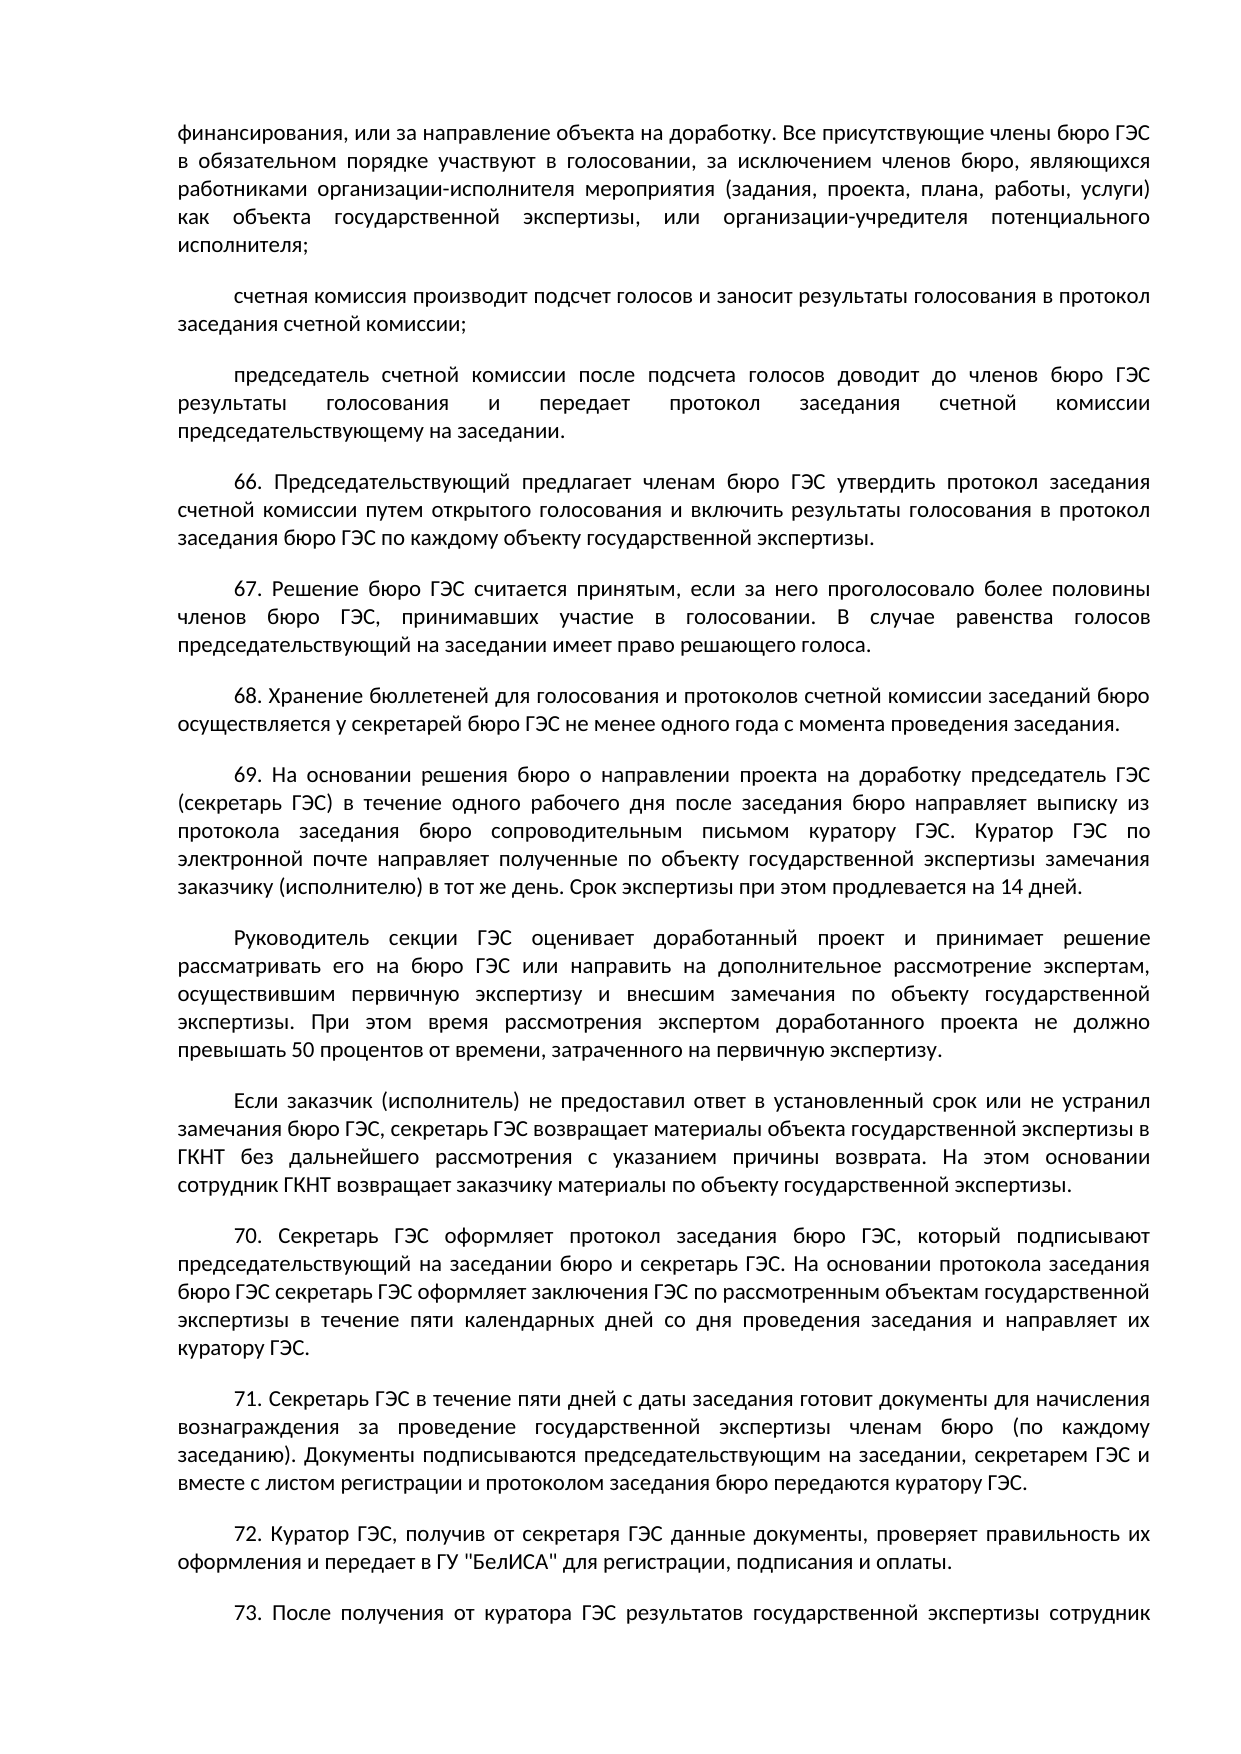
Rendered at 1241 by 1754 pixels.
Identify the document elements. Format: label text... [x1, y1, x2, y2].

text председатель счетной комиссии после подсчета голосов доводит до членов бюро ГЭС результаты голосования и передает протокол заседания счетной комиссии председательствующему на заседании. [177, 360, 1152, 444]
text 70. Секретарь ГЭС оформляет протокол заседания бюро ГЭС, который подписывают председательствующий на заседании бюро и секретарь ГЭС. На основании протокола заседания бюро ГЭС секретарь ГЭС оформляет заключения ГЭС по рассмотренным объектам государственной экспертизы в течение пяти календарных дней со дня проведения заседания и направляет их куратору ГЭС. [177, 1221, 1152, 1361]
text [177, 118, 1152, 258]
text 71. Секретарь ГЭС в течение пяти дней с даты заседания готовит документы для начисления вознаграждения за проведение государственной экспертизы членам бюро (по каждому заседанию). Документы подписываются председательствующим на заседании, секретарем ГЭС и вместе с листом регистрации и протоколом заседания бюро передаются куратору ГЭС. [177, 1384, 1152, 1496]
text 67. Решение бюро ГЭС считается принятым, если за него проголосовало более половины членов бюро ГЭС, принимавших участие в голосовании. В случае равенства голосов председательствующий на заседании имеет право решающего голоса. [177, 574, 1152, 658]
text Если заказчик (исполнитель) не предоставил ответ в установленный срок или не устранил замечания бюро ГЭС, секретарь ГЭС возвращает материалы объекта государственной экспертизы в ГКНТ без дальнейшего рассмотрения с указанием причины возврата. На этом основании сотрудник ГКНТ возвращает заказчику материалы по объекту государственной экспертизы. [177, 1086, 1152, 1198]
text 66. Председательствующий предлагает членам бюро ГЭС утвердить протокол заседания счетной комиссии путем открытого голосования и включить результаты голосования в протокол заседания бюро ГЭС по каждому объекту государственной экспертизы. [177, 467, 1152, 551]
text 69. На основании решения бюро о направлении проекта на доработку председатель ГЭС (секретарь ГЭС) в течение одного рабочего дня после заседания бюро направляет выписку из протокола заседания бюро сопроводительным письмом куратору ГЭС. Куратор ГЭС по электронной почте направляет полученные по объекту государственной экспертизы замечания заказчику (исполнителю) в тот же день. Срок экспертизы при этом продлевается на 14 дней. [177, 760, 1152, 900]
text Руководитель секции ГЭС оценивает доработанный проект и принимает решение рассматривать его на бюро ГЭС или направить на дополнительное рассмотрение экспертам, осуществившим первичную экспертизу и внесшим замечания по объекту государственной экспертизы. При этом время рассмотрения экспертом доработанного проекта не должно превышать 50 процентов от времени, затраченного на первичную экспертизу. [177, 923, 1152, 1063]
text 68. Хранение бюллетеней для голосования и протоколов счетной комиссии заседаний бюро осуществляется у секретарей бюро ГЭС не менее одного года с момента проведения заседания. [177, 681, 1152, 737]
text 72. Куратор ГЭС, получив от секретаря ГЭС данные документы, проверяет правильность их оформления и передает в ГУ "БелИСА" для регистрации, подписания и оплаты. [177, 1519, 1152, 1575]
text счетная комиссия производит подсчет голосов и заносит результаты голосования в протокол заседания счетной комиссии; [177, 281, 1152, 337]
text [177, 1598, 1152, 1626]
